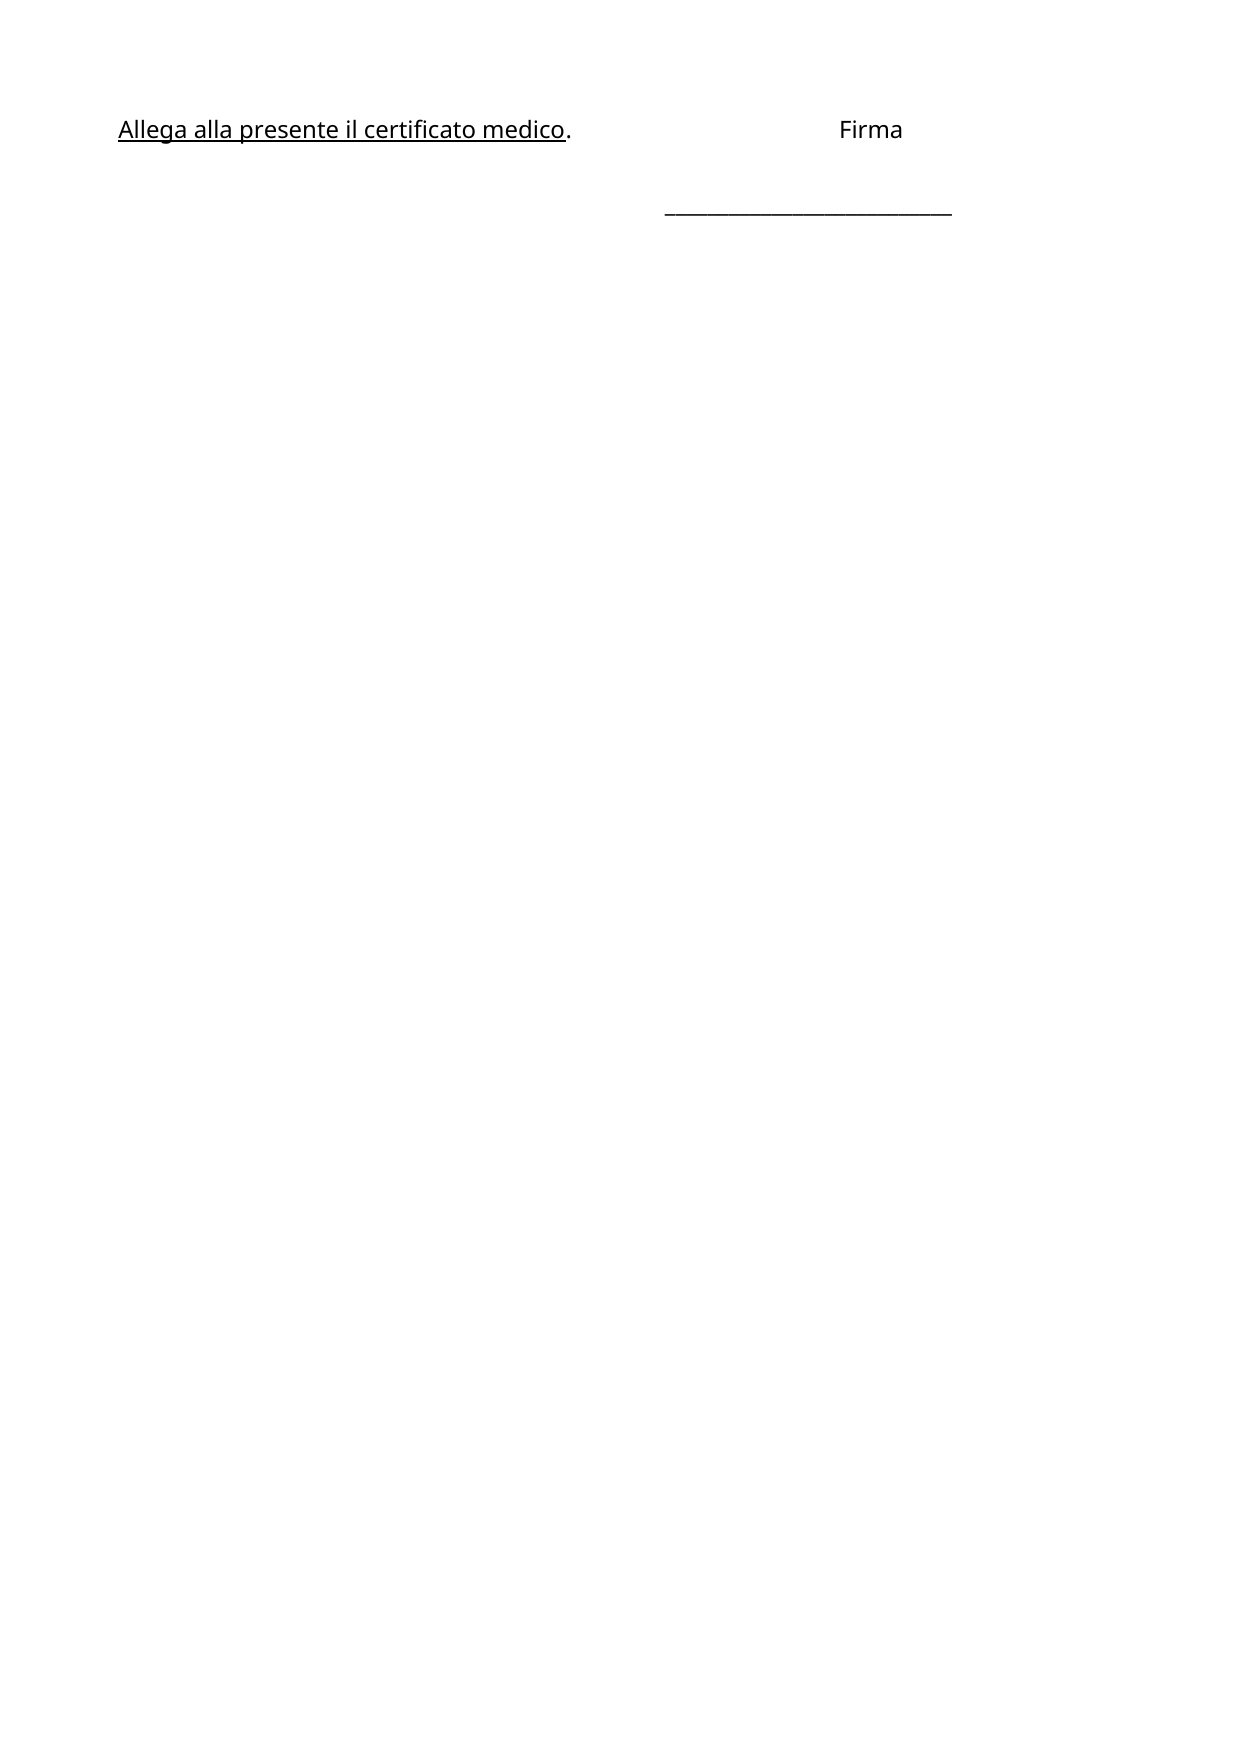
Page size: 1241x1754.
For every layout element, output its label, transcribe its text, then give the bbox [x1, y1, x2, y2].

text ___________________________ [118, 187, 1122, 220]
text Allega alla presente il certificato medico. Firma [118, 112, 1122, 145]
